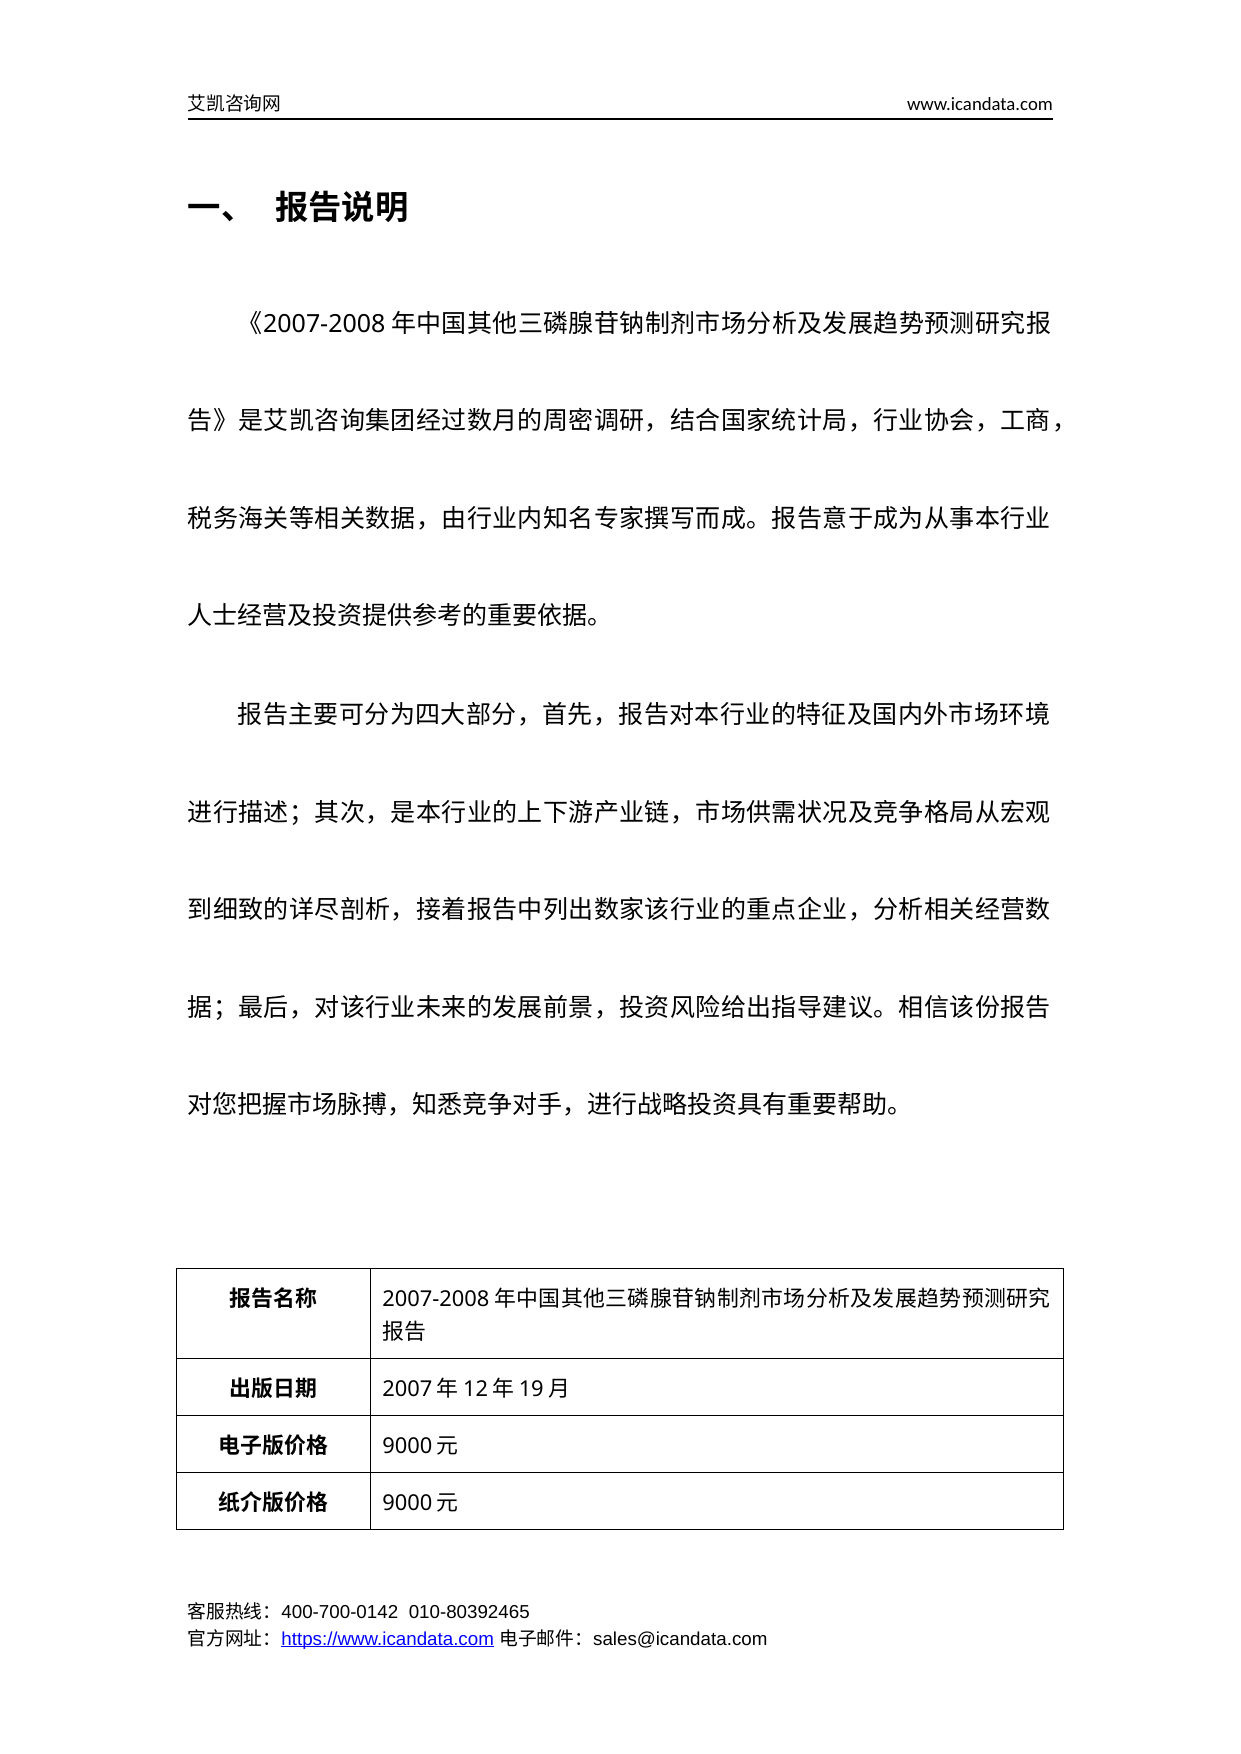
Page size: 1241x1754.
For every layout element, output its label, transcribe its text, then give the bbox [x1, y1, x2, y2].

table_cell 出版日期 [177, 1359, 370, 1415]
subtitle 报告说明 [187, 172, 1053, 237]
table_cell 9000元 [371, 1473, 1063, 1529]
table_cell 2007年12年19月 [371, 1359, 1063, 1415]
text 报告主要可分为四大部分，首先，报告对本行业的特征及国内外市场环境进行描述；其次，是本行业的上下游产业链，市场供需状况及竞争格局从宏观到细致的详尽剖析，接着报告中列出数家该行业的重点企业，分析相关经营数据；最后，对该行业未来的发展前景，投资风险给出指导建议。相信该份报告对您把握市场脉搏，知悉竞争对手，进行战略投资具有重要帮助。 [187, 681, 1053, 1136]
table_header 报告名称 [177, 1269, 370, 1358]
text 《2007-2008年中国其他三磷腺苷钠制剂市场分析及发展趋势预测研究报告》是艾凯咨询集团经过数月的周密调研，结合国家统计局，行业协会，工商，税务海关等相关数据，由行业内知名专家撰写而成。报告意于成为从事本行业人士经营及投资提供参考的重要依据。 [187, 289, 1053, 646]
table_cell 电子版价格 [177, 1416, 370, 1472]
table_cell 纸介版价格 [177, 1473, 370, 1529]
table_cell 9000元 [371, 1416, 1063, 1472]
table_header 2007-2008年中国其他三磷腺苷钠制剂市场分析及发展趋势预测研究报告 [371, 1269, 1063, 1358]
